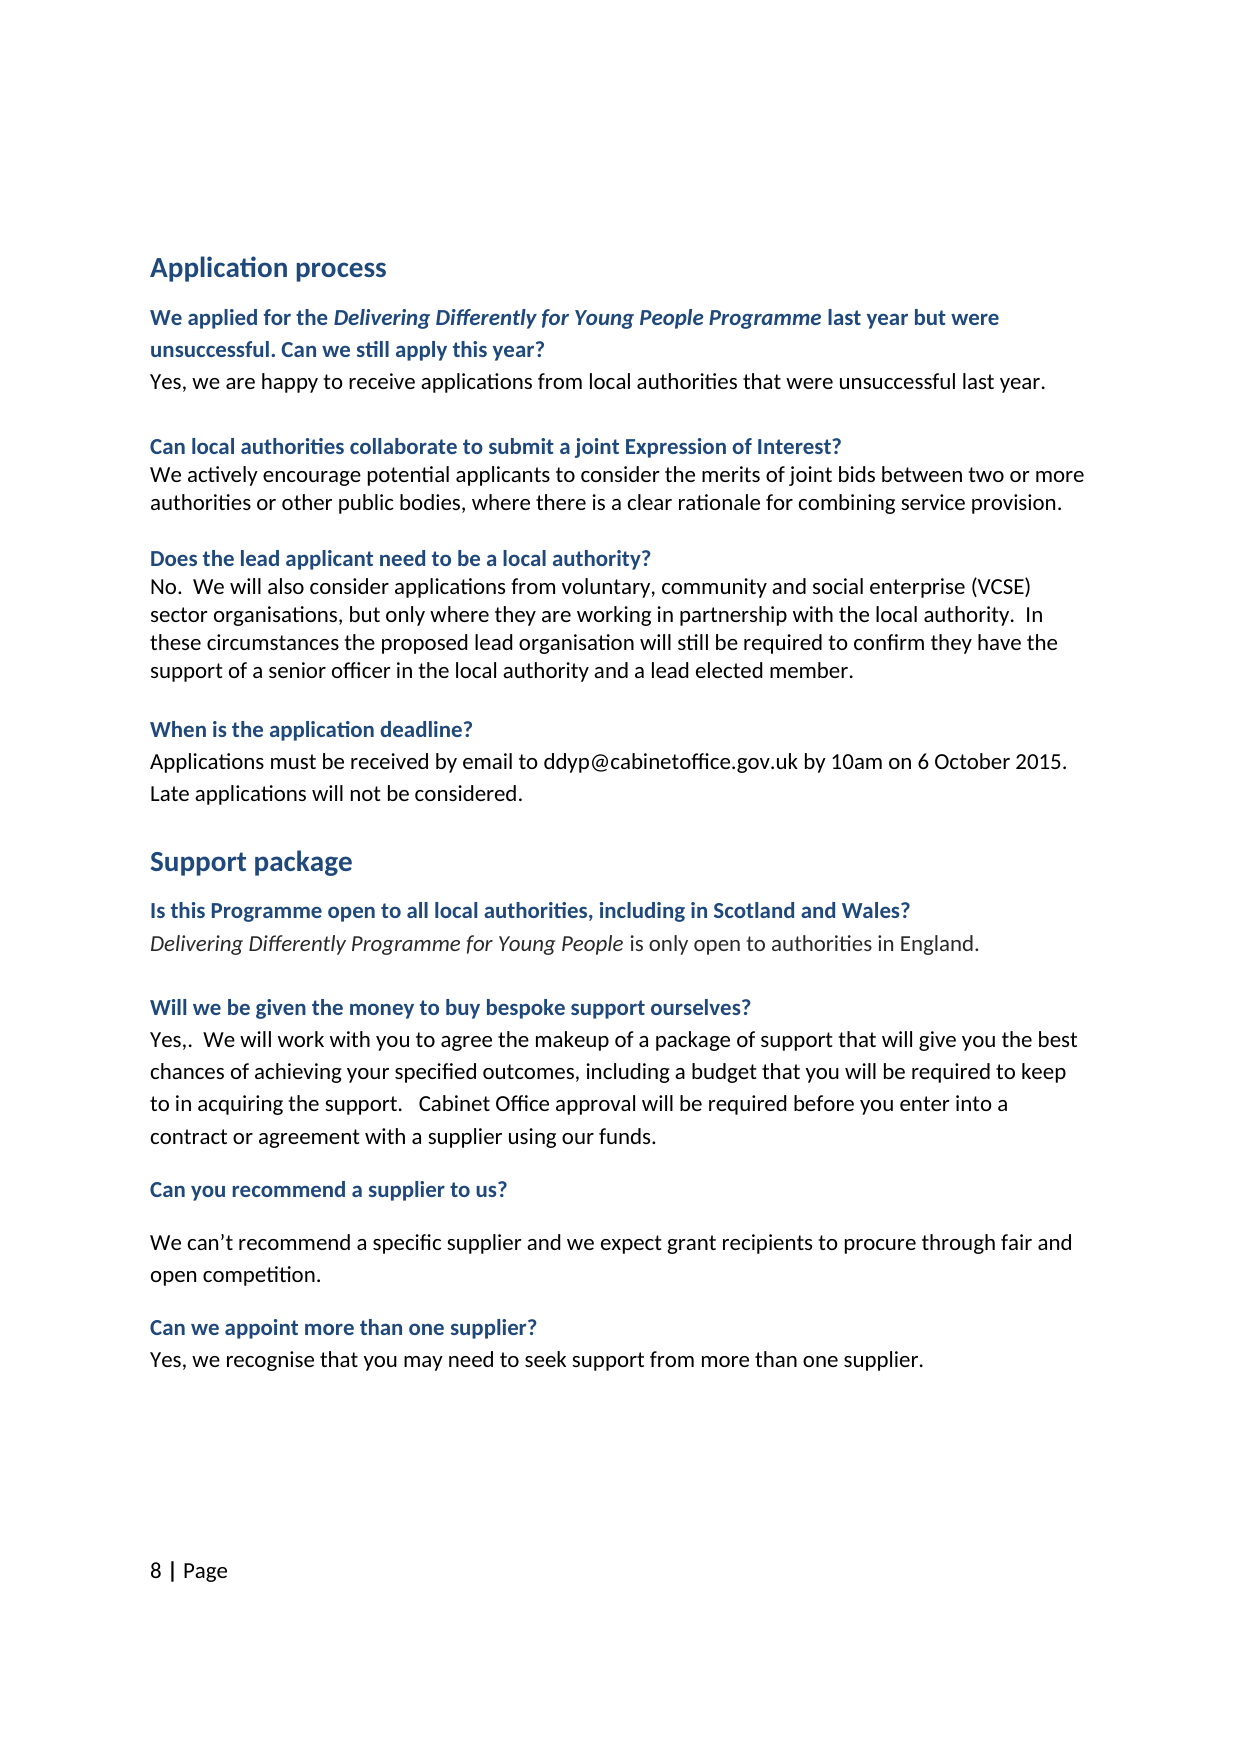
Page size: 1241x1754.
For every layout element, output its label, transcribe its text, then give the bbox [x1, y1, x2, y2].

text Can we appoint more than one supplier? [150, 1313, 1090, 1341]
text Can local authorities collaborate to submit a joint Expression of Interest? We actively encourage potential applicants to consider the merits of joint bids between two or more authorities or other public bodies, where there is a clear rationale for combining service provision. [150, 432, 1090, 516]
text No. We will also consider applications from voluntary, community and social enterprise (VCSE) sector organisations, but only where they are working in partnership with the local authority. In these circumstances the proposed lead organisation will still be required to confirm they have the support of a senior officer in the local authority and a lead elected member. [150, 572, 1090, 684]
text We can’t recommend a specific supplier and we expect grant recipients to procure through fair and open competition. [150, 1228, 1090, 1288]
text We applied for the Delivering Differently for Young People Programme last year but were unsuccessful. Can we still apply this year? [150, 303, 1090, 363]
subtitle Support package [150, 843, 1090, 879]
subtitle Application process [150, 249, 1090, 285]
text Can you recommend a supplier to us? [150, 1175, 1090, 1203]
text Yes, we recognise that you may need to seek support from more than one supplier. [150, 1345, 1090, 1373]
text Does the lead applicant need to be a local authority? [150, 544, 1090, 572]
text When is the application deadline? Applications must be received by email to ddyp@cabinetoffice.gov.uk by 10am on 6 October 2015. Late applications will not be considered. [150, 715, 1090, 808]
text Is this Programme open to all local authorities, including in Scotland and Wales? Delivering Differently Programme for Young People is only open to authorities in England. [150, 896, 1090, 957]
text Yes, we are happy to receive applications from local authorities that were unsuccessful last year. [150, 367, 1090, 395]
text Yes,. We will work with you to agree the makeup of a package of support that will give you the best chances of achieving your specified outcomes, including a budget that you will be required to keep to in acquiring the support. Cabinet Office approval will be required before you enter into a contract or agreement with a supplier using our funds. [150, 1025, 1090, 1150]
text Will we be given the money to buy bespoke support ourselves? [150, 993, 1090, 1021]
